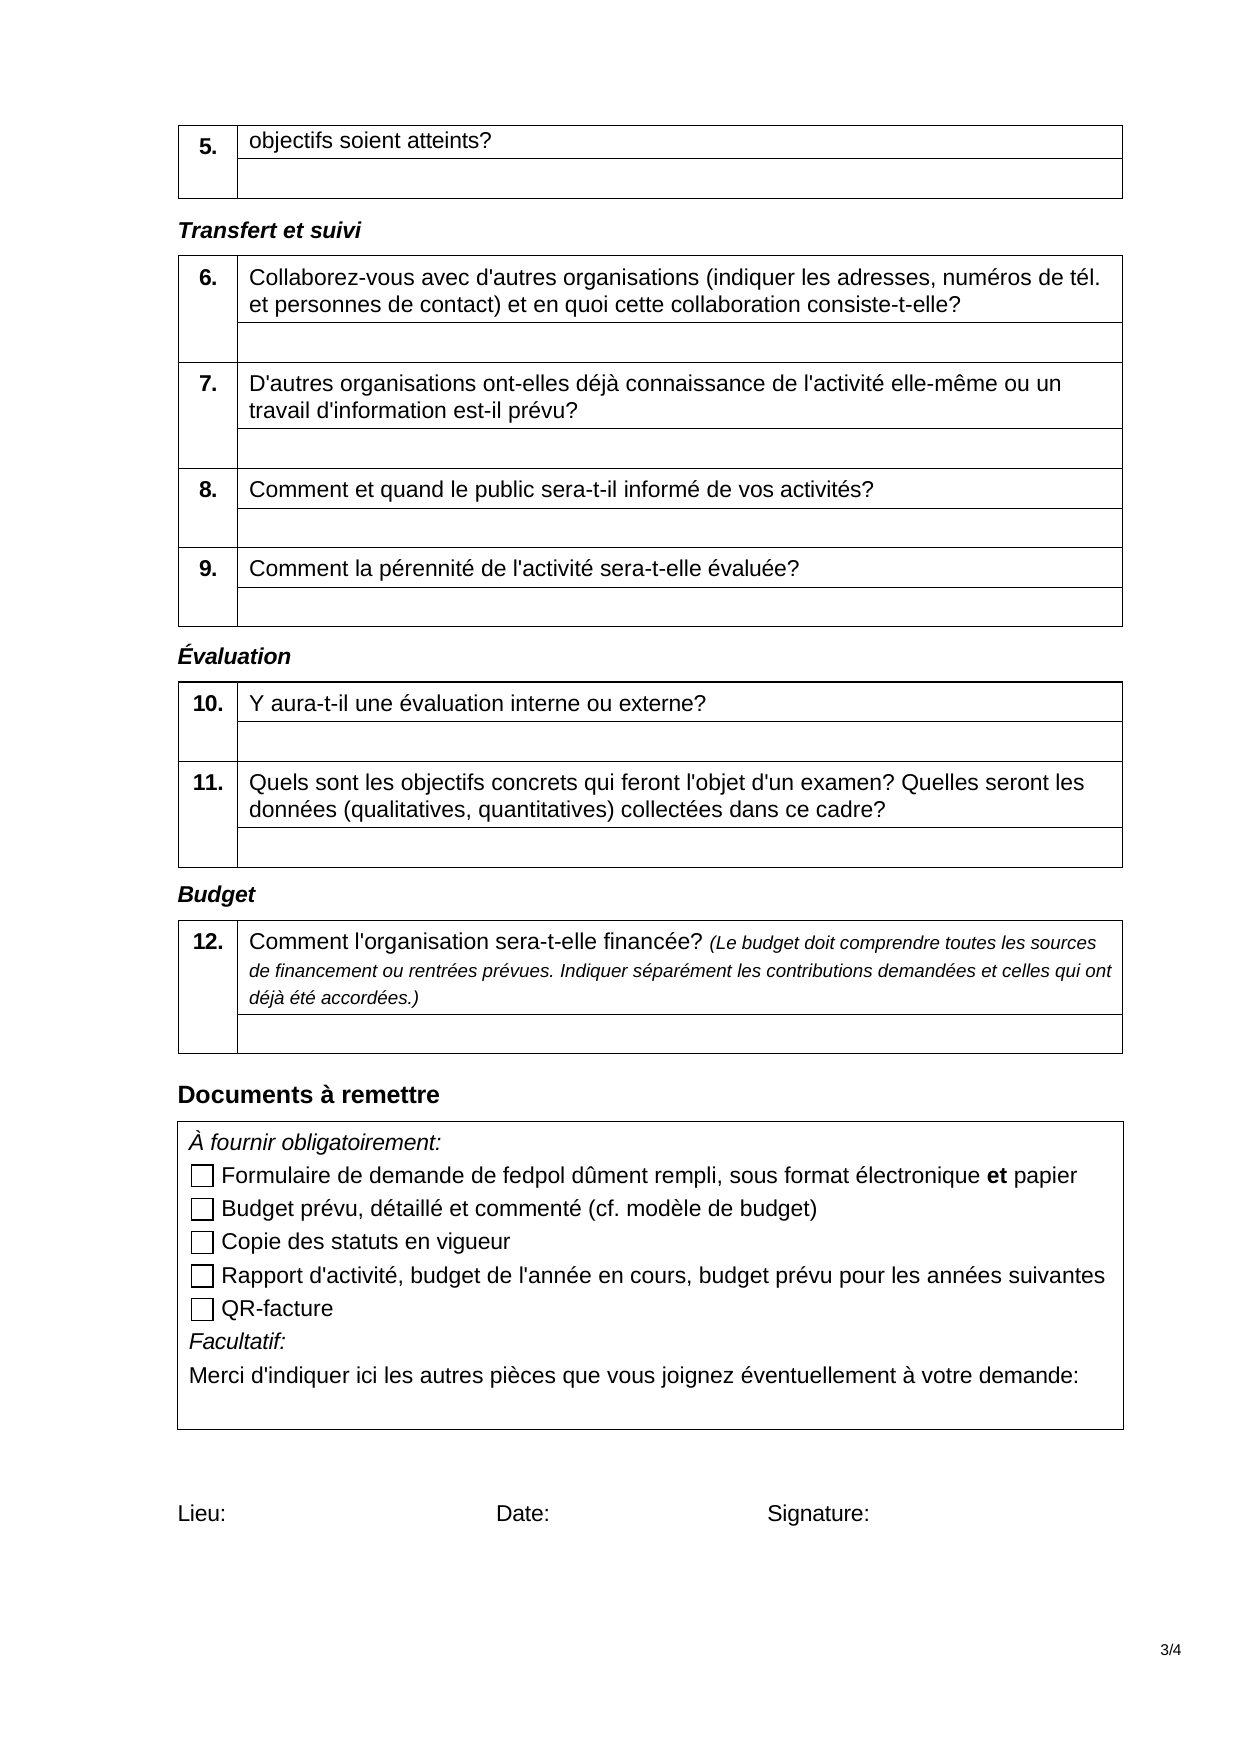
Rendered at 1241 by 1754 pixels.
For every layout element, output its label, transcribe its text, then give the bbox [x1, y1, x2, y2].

table_cell 9. [179, 548, 237, 626]
table_header Comment l'organisation sera-t-elle financée? (Le budget doit comprendre toutes les sources de financement ou rentrées prévues. Indiquer séparément les contributions demandées et celles qui ont déjà été accordées.) [238, 921, 1122, 1014]
table_cell D'autres organisations ont-elles déjà connaissance de l'activité elle-même ou un travail d'information est-il prévu? [238, 363, 1122, 428]
table_cell [238, 323, 1122, 362]
table_cell Comment la pérennité de l'activité sera-t-elle évaluée? [238, 548, 1122, 587]
table_cell [238, 429, 1122, 468]
table_header 12. [179, 921, 237, 1053]
text Lieu: Date: Signature: [177, 1500, 1134, 1526]
table_header 10. [179, 683, 237, 761]
text Documents à remettre [177, 1080, 1134, 1108]
table_cell [238, 509, 1122, 547]
table_cell [238, 588, 1122, 626]
table_header Collaborez-vous avec d'autres organisations (indiquer les adresses, numéros de tél. et personnes de contact) et en quoi cette collaboration consiste-t-elle? [238, 256, 1122, 322]
table_header Y aura-t-il une évaluation interne ou externe? [238, 683, 1122, 721]
table_header 6. [179, 256, 237, 362]
table_cell 11. [179, 762, 237, 867]
text Évaluation [177, 643, 1134, 669]
text Budget [177, 881, 1134, 907]
table_cell [238, 828, 1122, 867]
table_cell [238, 159, 1122, 198]
table_cell Quels sont les objectifs concrets qui feront l'objet d'un examen? Quelles seront les données (qualitatives, quantitatives) collectées dans ce cadre? [238, 762, 1122, 827]
table_cell [238, 722, 1122, 761]
text Transfert et suivi [177, 217, 1134, 243]
table_cell 7. [179, 363, 237, 468]
table_header 5. [179, 126, 237, 198]
table_cell 8. [179, 469, 237, 547]
table_cell Comment et quand le public sera-t-il informé de vos activités? [238, 469, 1122, 507]
table_cell [238, 1015, 1122, 1053]
table_header objectifs soient atteints? [238, 126, 1122, 158]
